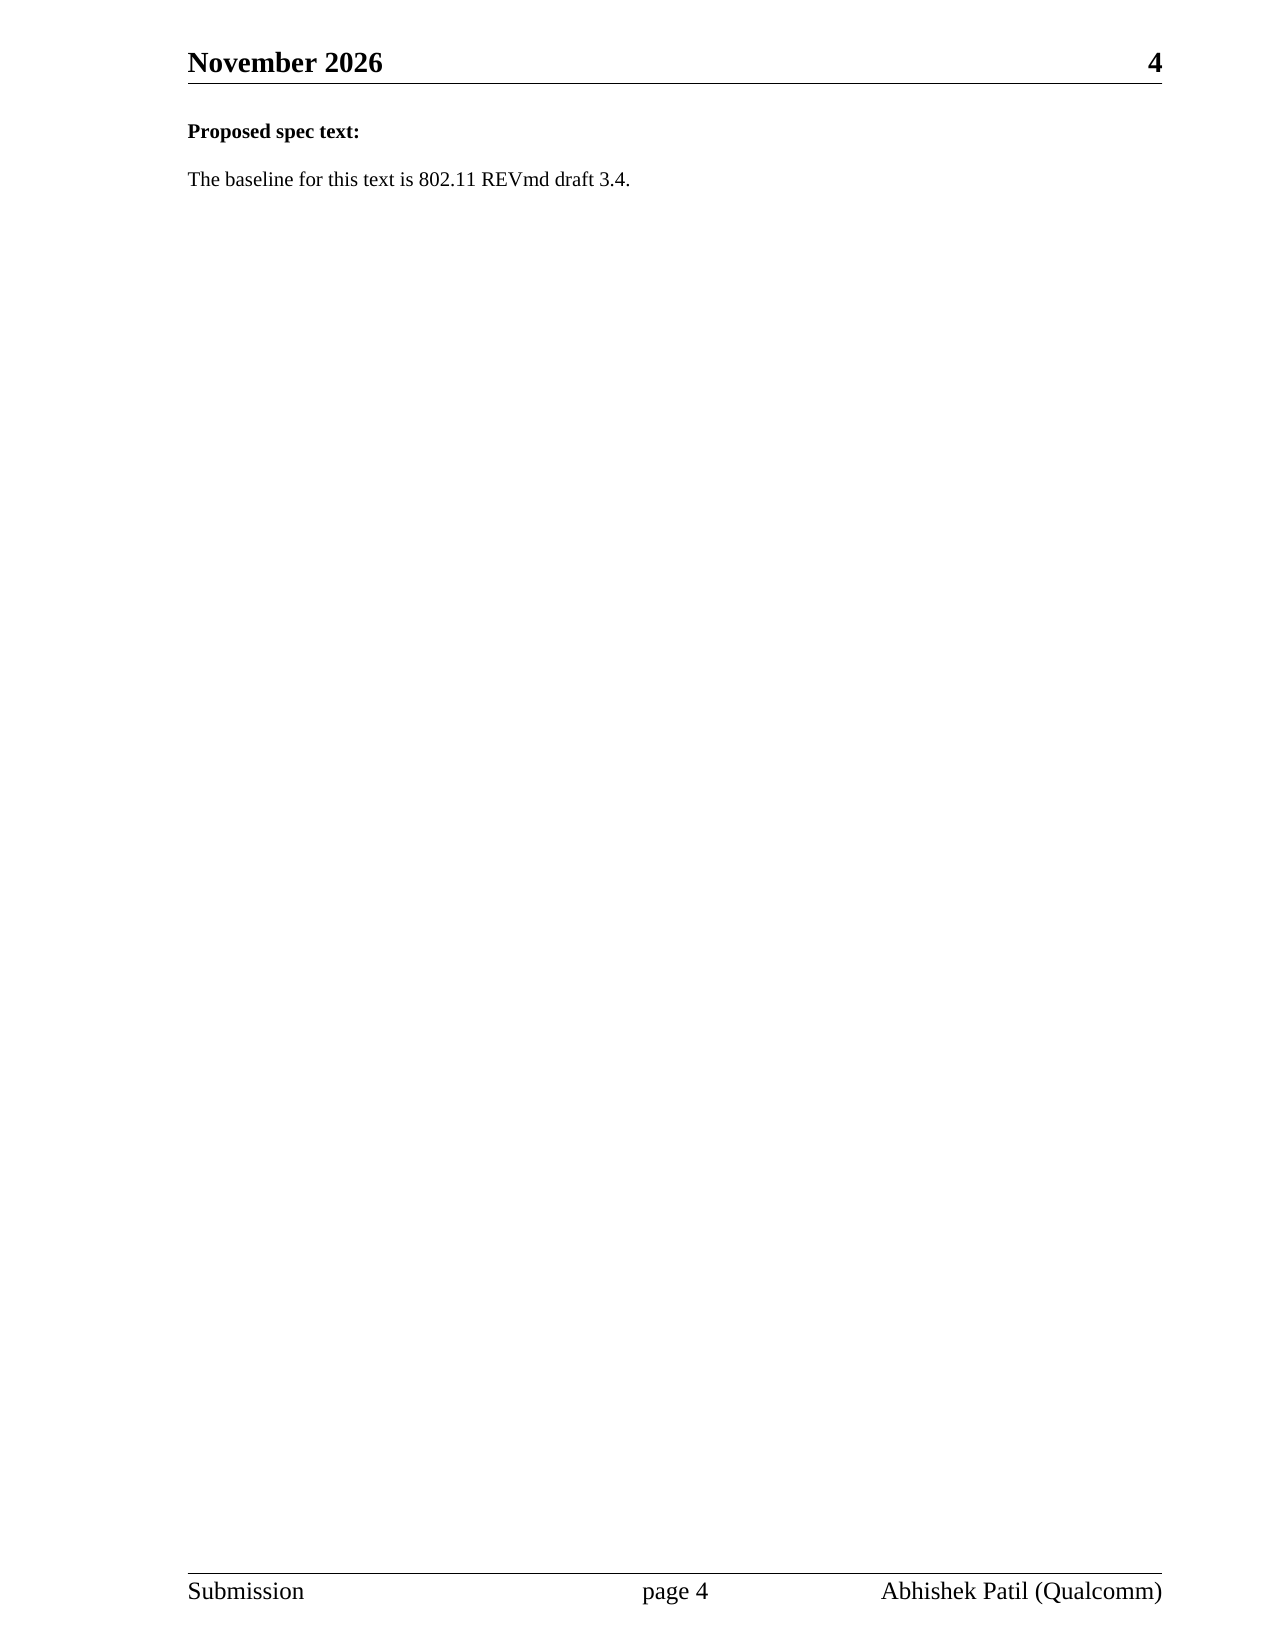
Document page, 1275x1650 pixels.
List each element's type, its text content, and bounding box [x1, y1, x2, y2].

text Proposed spec text: [187, 118, 1162, 143]
text The baseline for this text is 802.11 REVmd draft 3.4. [187, 167, 1162, 191]
